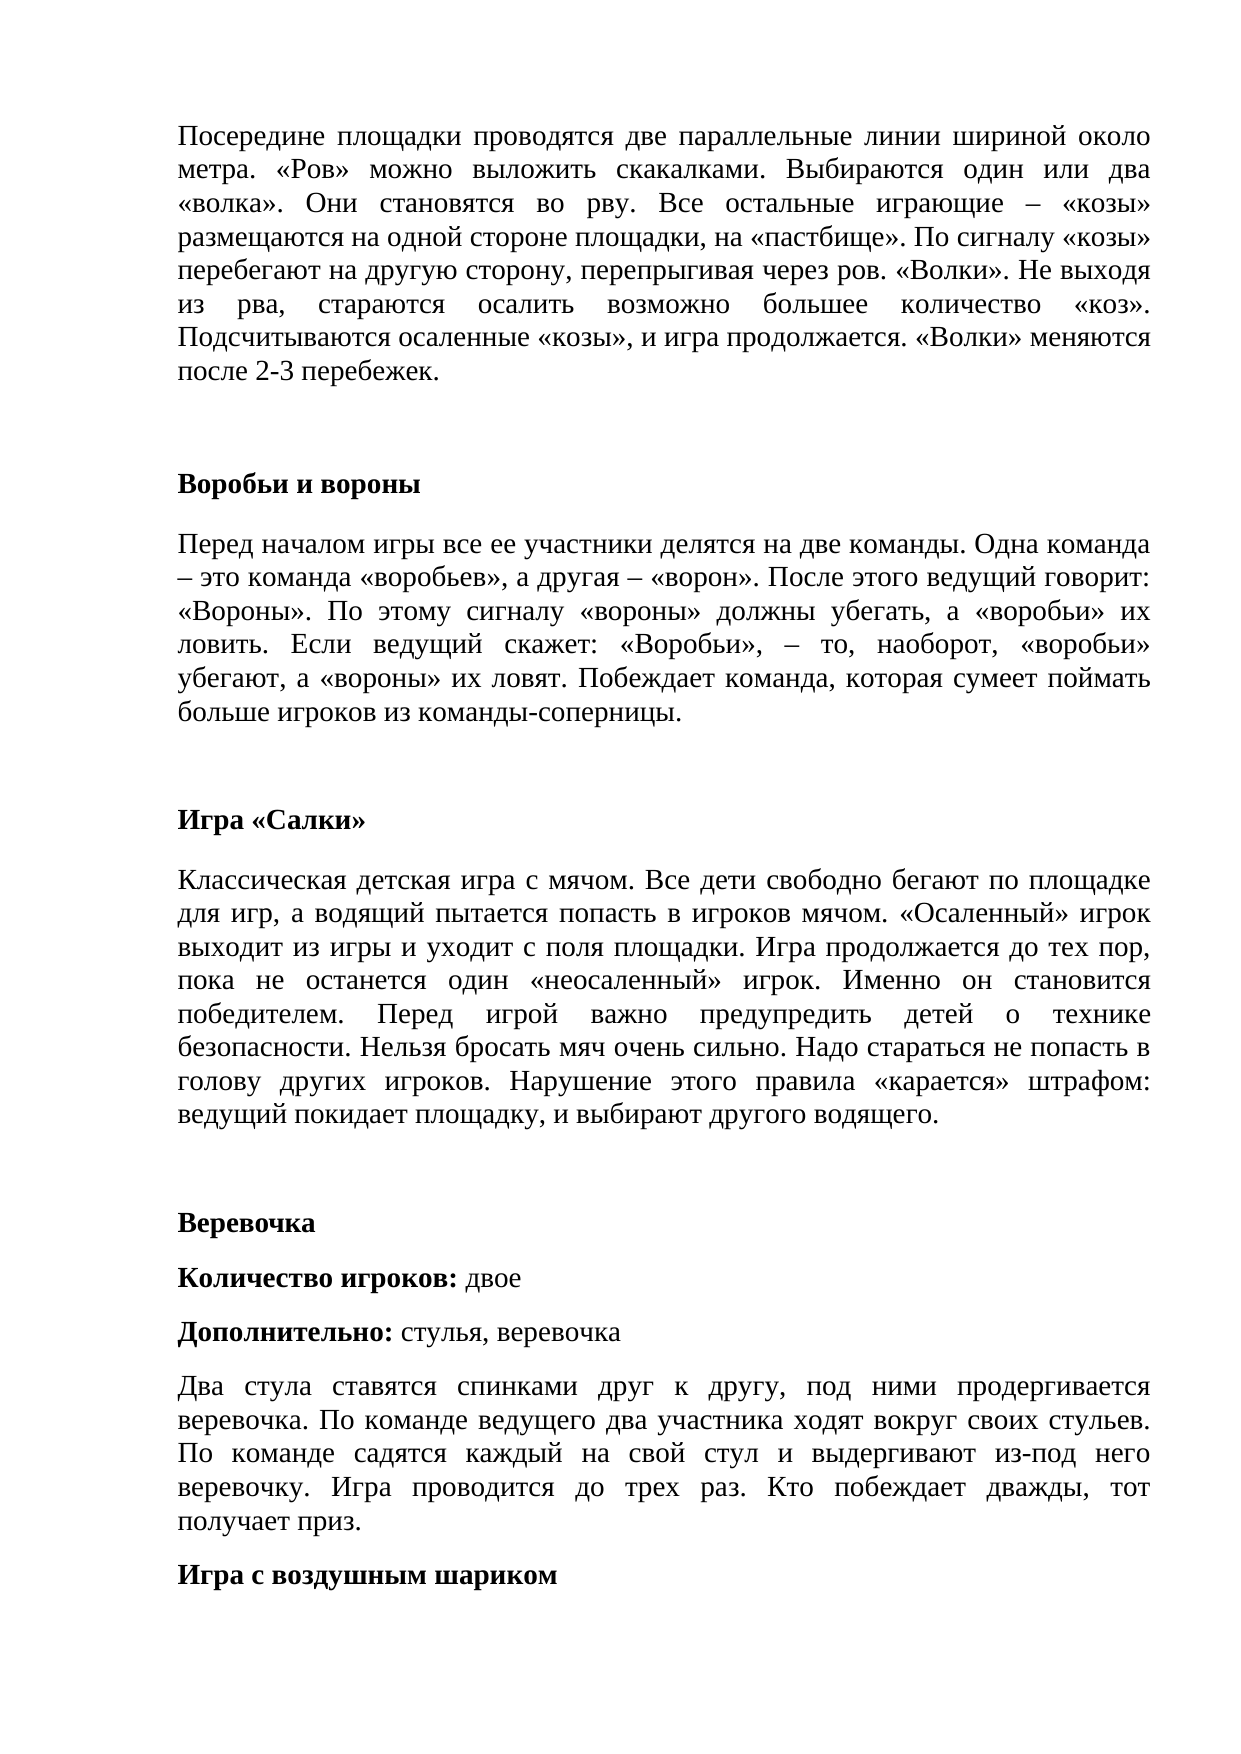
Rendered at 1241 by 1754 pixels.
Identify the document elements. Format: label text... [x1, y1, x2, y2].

text Посередине площадки проводятся две параллельные линии шириной около метра. «Ров» можно выложить скакалками. Выбираются один или два «волка». Они становятся во рву. Все остальные играющие – «козы» размещаются на одной стороне площадки, на «пастбище». По сигналу «козы» перебегают на другую сторону, перепрыгивая через ров. «Волки». Не выходя из рва, стараются осалить возможно большее количество «коз». Подсчитываются осаленные «козы», и игра продолжается. «Волки» меняются после 2-3 перебежек. [177, 118, 1152, 386]
text Классическая детская игра с мячом. Все дети свободно бегают по площадке для игр, а водящий пытается попасть в игроков мячом. «Осаленный» игрок выходит из игры и уходит с поля площадки. Игра продолжается до тех пор, пока не останется один «неосаленный» игрок. Именно он становится победителем. Перед игрой важно предупредить детей о технике безопасности. Нельзя бросать мяч очень сильно. Надо стараться не попасть в голову других игроков. Нарушение этого правила «карается» штрафом: ведущий покидает площадку, и выбирают другого водящего. [177, 862, 1152, 1130]
text Перед началом игры все ее участники делятся на две команды. Одна команда – это команда «воробьев», а другая – «ворон». После этого ведущий говорит: «Вороны». По этому сигналу «вороны» должны убегать, а «воробьи» их ловить. Если ведущий скажет: «Воробьи», – то, наоборот, «воробьи» убегают, а «вороны» их ловят. Побеждает команда, которая сумеет поймать больше игроков из команды-соперницы. [177, 526, 1152, 727]
text Воробьи и вороны [177, 467, 1152, 500]
text Игра «Салки» [177, 802, 1152, 836]
text Дополнительно: стулья, веревочка [177, 1314, 1152, 1348]
text Количество игроков: двое [177, 1260, 1152, 1293]
text Игра с воздушным шариком [177, 1557, 1152, 1591]
text Два стула ставятся спинками друг к другу, под ними продергивается веревочка. По команде ведущего два участника ходят вокруг своих стульев. По команде садятся каждый на свой стул и выдергивают из-под него веревочку. Игра проводится до трех раз. Кто побеждает дважды, тот получает приз. [177, 1368, 1152, 1536]
text Веревочка [177, 1205, 1152, 1239]
